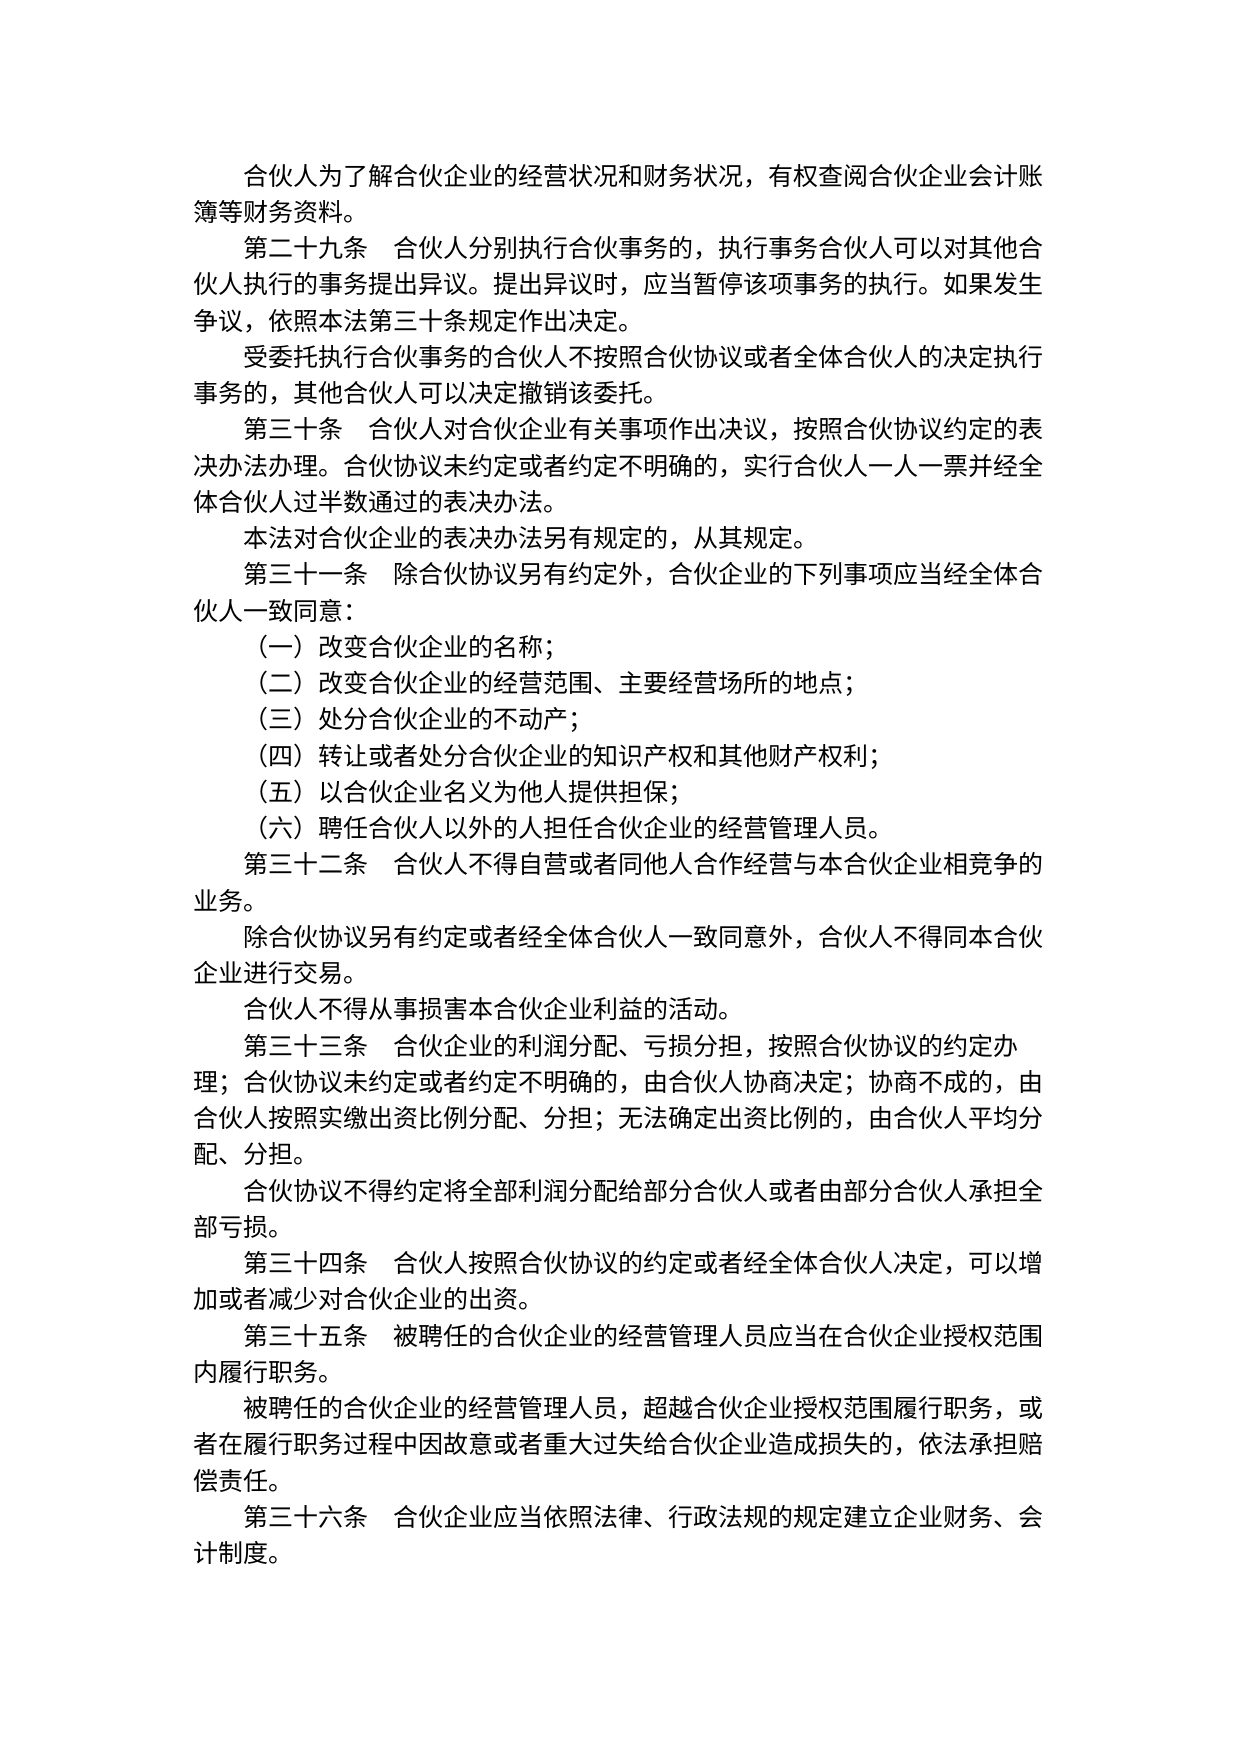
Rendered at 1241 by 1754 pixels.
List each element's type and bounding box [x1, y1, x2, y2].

table_cell [188, 150, 1053, 1576]
